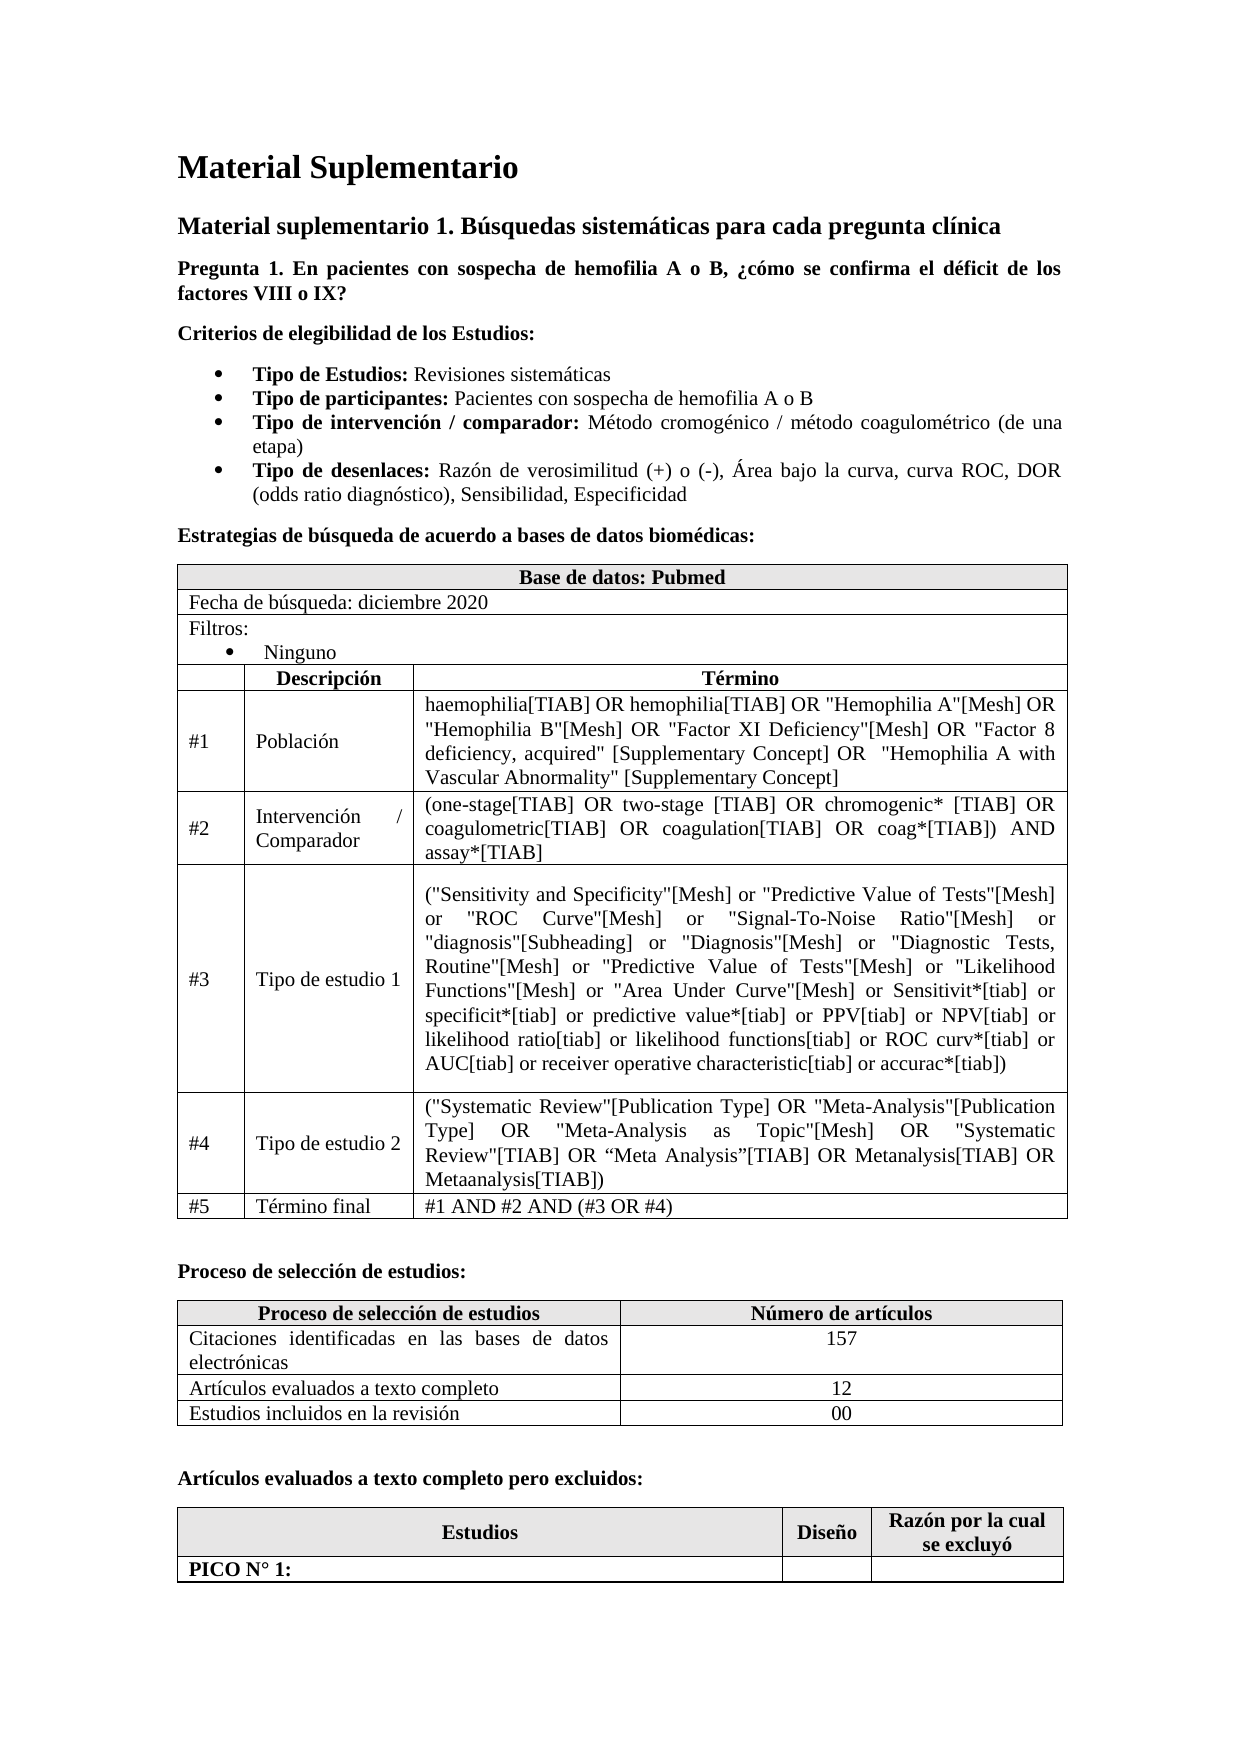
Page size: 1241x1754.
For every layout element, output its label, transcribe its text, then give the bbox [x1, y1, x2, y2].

list Tipo de intervención / comparador: Método cromogénico / método coagulométrico (de una etapa) [215, 410, 1063, 458]
text Criterios de elegibilidad de los Estudios: [177, 321, 1063, 345]
table_cell #2 [178, 792, 244, 864]
table_cell 157 [621, 1326, 1062, 1374]
table_cell Artículos evaluados a texto completo [178, 1375, 620, 1399]
table_cell ("Systematic Review"[Publication Type] OR "Meta-Analysis"[Publication Type] OR "Meta-Analysis as Topic"[Mesh] OR "Systematic Review"[TIAB] OR “Meta Analysis”[TIAB] OR Metanalysis[TIAB] OR Metaanalysis[TIAB]) [414, 1093, 1067, 1192]
table_cell #1 AND #2 AND (#3 OR #4) [414, 1194, 1067, 1218]
subtitle Material suplementario 1. Búsquedas sistemáticas para cada pregunta clínica [177, 211, 1063, 240]
text Estrategias de búsqueda de acuerdo a bases de datos biomédicas: [177, 523, 1063, 547]
list Tipo de desenlaces: Razón de verosimilitud (+) o (-), Área bajo la curva, curva ROC, DOR (odds ratio diagnóstico), Sensibilidad, Especificidad [215, 458, 1063, 506]
table_cell [783, 1557, 871, 1581]
table_header Estudios [178, 1508, 782, 1556]
table_cell Tipo de estudio 2 [245, 1093, 413, 1192]
table_cell #5 [178, 1194, 244, 1218]
list Tipo de participantes: Pacientes con sospecha de hemofilia A o B [215, 386, 1063, 410]
table_cell Tipo de estudio 1 [245, 865, 413, 1092]
table_cell Citaciones identificadas en las bases de datos electrónicas [178, 1326, 620, 1374]
table_header Proceso de selección de estudios [178, 1301, 620, 1325]
table_cell 00 [621, 1401, 1062, 1424]
table_header Número de artículos [621, 1301, 1062, 1325]
text Pregunta 1. En pacientes con sospecha de hemofilia A o B, ¿cómo se confirma el déficit de los factores VIII o IX? [177, 256, 1063, 304]
table_cell ("Sensitivity and Specificity"[Mesh] or "Predictive Value of Tests"[Mesh] or "ROC Curve"[Mesh] or "Signal-To-Noise Ratio"[Mesh] or "diagnosis"[Subheading] or "Diagnosis"[Mesh] or "Diagnostic Tests, Routine"[Mesh] or "Predictive Value of Tests"[Mesh] or "Likelihood Functions"[Mesh] or "Area Under Curve"[Mesh] or Sensitivit*[tiab] or specificit*[tiab] or predictive value*[tiab] or PPV[tiab] or NPV[tiab] or likelihood ratio[tiab] or likelihood functions[tiab] or ROC curv*[tiab] or AUC[tiab] or receiver operative characteristic[tiab] or accurac*[tiab]) [414, 865, 1067, 1092]
table_cell #3 [178, 865, 244, 1092]
table_cell Población [245, 691, 413, 791]
table_cell 12 [621, 1375, 1062, 1399]
table_header Diseño [783, 1508, 871, 1556]
table_cell Término final [245, 1194, 413, 1218]
table_header Razón por la cual se excluyó [872, 1508, 1063, 1556]
subtitle Material Suplementario [177, 148, 1063, 186]
table_cell #1 [178, 691, 244, 791]
table_cell haemophilia[TIAB] OR hemophilia[TIAB] OR "Hemophilia A"[Mesh] OR "Hemophilia B"[Mesh] OR "Factor XI Deficiency"[Mesh] OR "Factor 8 deficiency, acquired" [Supplementary Concept] OR "Hemophilia A with Vascular Abnormality" [Supplementary Concept] [414, 691, 1067, 791]
table_cell [872, 1557, 1063, 1581]
text Artículos evaluados a texto completo pero excluidos: [177, 1466, 1063, 1490]
table_cell Estudios incluidos en la revisión [178, 1401, 620, 1424]
table_header Base de datos: Pubmed [178, 565, 1067, 589]
table_cell #4 [178, 1093, 244, 1192]
table_cell Fecha de búsqueda: diciembre 2020 [178, 590, 1067, 614]
table_cell Descripción [245, 665, 413, 689]
list Tipo de Estudios: Revisiones sistemáticas [215, 362, 1063, 386]
table_cell [178, 665, 244, 689]
table_cell Término [414, 665, 1067, 689]
table_cell PICO N° 1: [178, 1557, 782, 1581]
table_cell Filtros: Ninguno [178, 615, 1067, 664]
table_cell (one-stage[TIAB] OR two-stage [TIAB] OR chromogenic* [TIAB] OR coagulometric[TIAB] OR coagulation[TIAB] OR coag*[TIAB]) AND assay*[TIAB] [414, 792, 1067, 864]
table_cell Intervención / Comparador [245, 792, 413, 864]
text Proceso de selección de estudios: [177, 1259, 1063, 1283]
